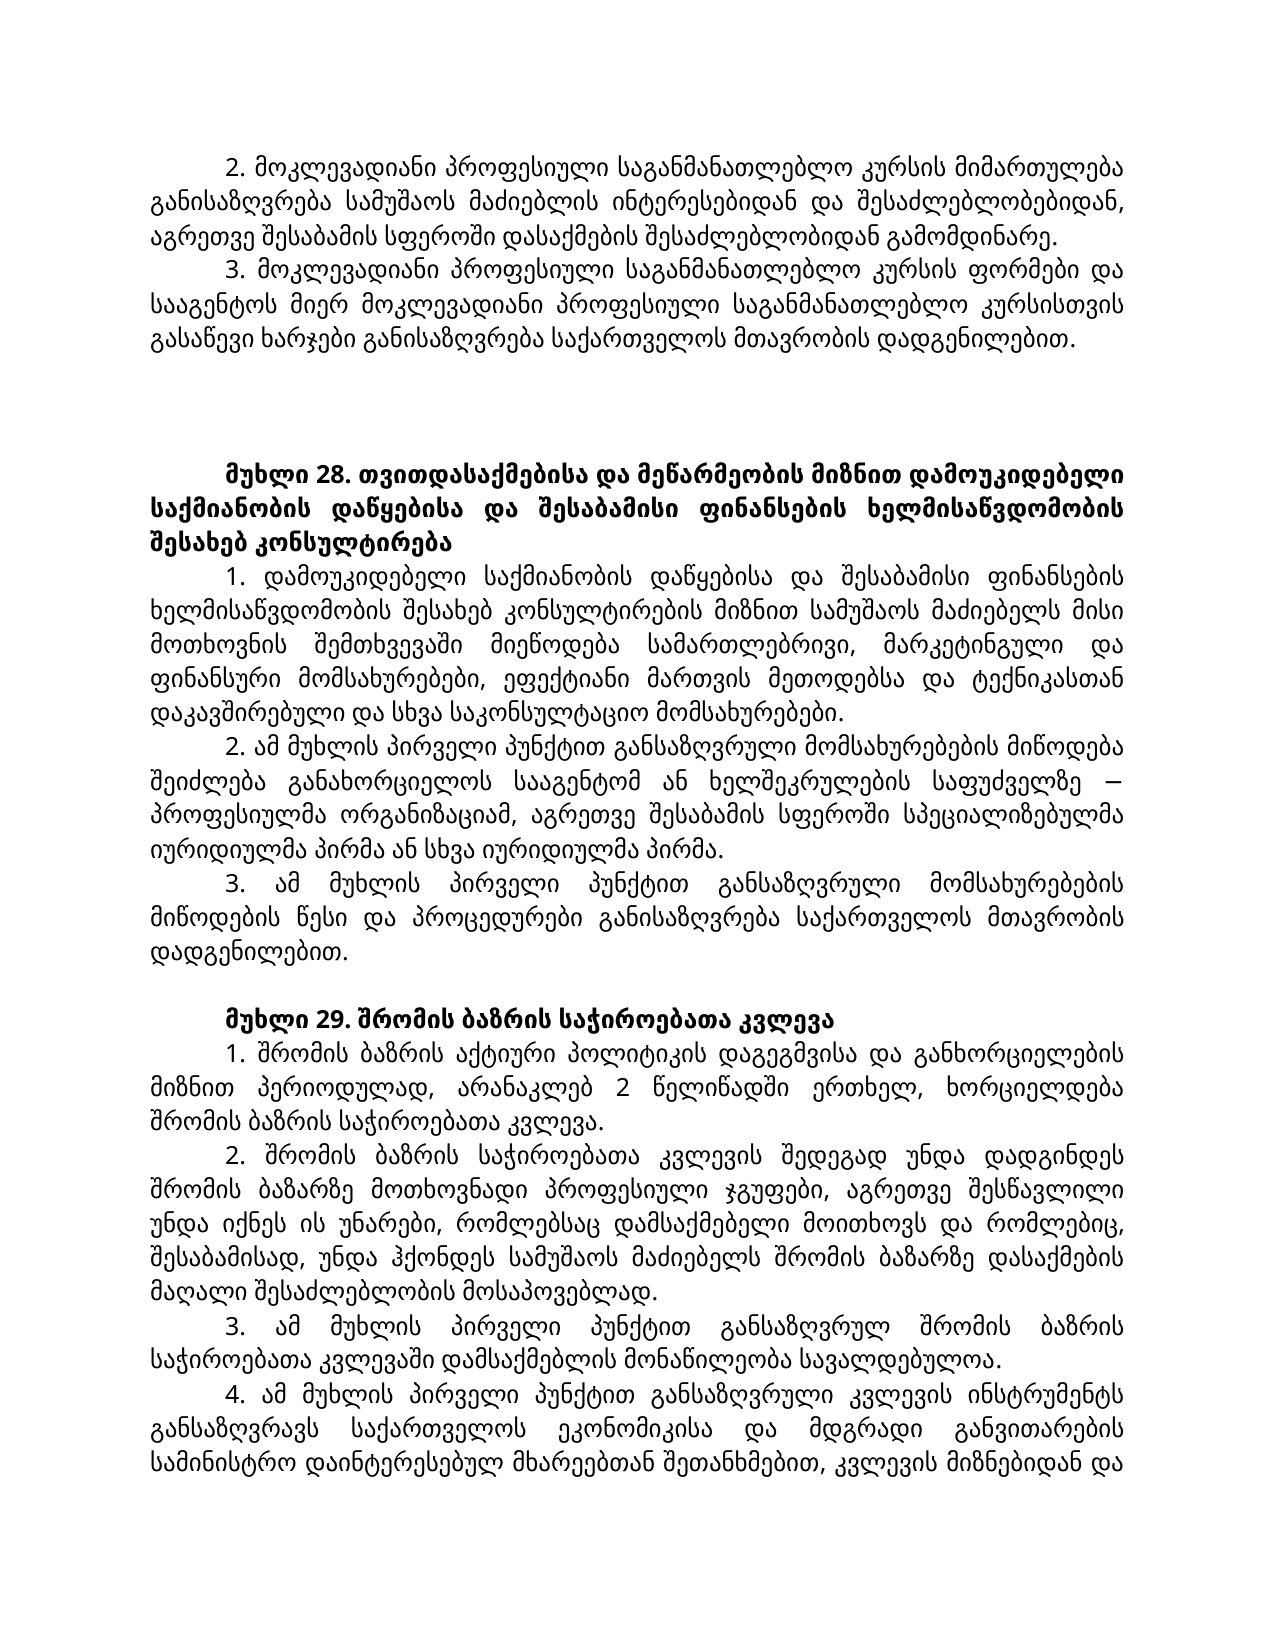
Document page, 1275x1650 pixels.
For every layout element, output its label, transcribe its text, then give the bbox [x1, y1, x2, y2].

text 2. ამ მუხლის პირველი პუნქტით განსაზღვრული მომსახურებების მიწოდება შეიძლება განახორციელოს სააგენტომ ან ხელშეკრულების საფუძველზე − პროფესიულმა ორგანიზაციამ, აგრეთვე შესაბამის სფეროში სპეციალიზებულმა იურიდიულმა პირმა ან სხვა იურიდიულმა პირმა. [150, 729, 1125, 865]
text 3. მოკლევადიანი პროფესიული საგანმანათლებლო კურსის ფორმები და სააგენტოს მიერ მოკლევადიანი პროფესიული საგანმანათლებლო კურსისთვის გასაწევი ხარჯები განისაზღვრება საქართველოს მთავრობის დადგენილებით. [150, 252, 1125, 354]
text 2. მოკლევადიანი პროფესიული საგანმანათლებლო კურსის მიმართულება განისაზღვრება სამუშაოს მაძიებლის ინტერესებიდან და შესაძლებლობებიდან, აგრეთვე შესაბამის სფეროში დასაქმების შესაძლებლობიდან გამომდინარე. [150, 150, 1125, 252]
text 1. შრომის ბაზრის აქტიური პოლიტიკის დაგეგმვისა და განხორციელების მიზნით პერიოდულად, არანაკლებ 2 წელიწადში ერთხელ, ხორციელდება შრომის ბაზრის საჭიროებათა კვლევა. [150, 1036, 1125, 1138]
text 3. ამ მუხლის პირველი პუნქტით განსაზღვრული მომსახურებების მიწოდების წესი და პროცედურები განისაზღვრება საქართველოს მთავრობის დადგენილებით. [150, 865, 1125, 967]
text 3. ამ მუხლის პირველი პუნქტით განსაზღვრულ შრომის ბაზრის საჭიროებათა კვლევაში დამსაქმებლის მონაწილეობა სავალდებულოა. [150, 1308, 1125, 1376]
text მუხლი 28. თვითდასაქმებისა და მეწარმეობის მიზნით დამოუკიდებელი საქმიანობის დაწყებისა და შესაბამისი ფინანსების ხელმისაწვდომობის შესახებ კონსულტირება [150, 457, 1125, 559]
text მუხლი 29. შრომის ბაზრის საჭიროებათა კვლევა [150, 1002, 1125, 1036]
text 1. დამოუკიდებელი საქმიანობის დაწყებისა და შესაბამისი ფინანსების ხელმისაწვდომობის შესახებ კონსულტირების მიზნით სამუშაოს მაძიებელს მისი მოთხოვნის შემთხვევაში მიეწოდება სამართლებრივი, მარკეტინგული და ფინანსური მომსახურებები, ეფექტიანი მართვის მეთოდებსა და ტექნიკასთან დაკავშირებული და სხვა საკონსულტაციო მომსახურებები. [150, 559, 1125, 729]
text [150, 1376, 1125, 1478]
text 2. შრომის ბაზრის საჭიროებათა კვლევის შედეგად უნდა დადგინდეს შრომის ბაზარზე მოთხოვნადი პროფესიული ჯგუფები, აგრეთვე შესწავლილი უნდა იქნეს ის უნარები, რომლებსაც დამსაქ­მე­ბე­ლი მოითხოვს და რომლებიც, შესაბამისად, უნდა ჰქონდეს სამუშაოს მაძიებელს შრომის ბაზარზე დასაქმების მაღალი შესაძლებლობის მოსაპოვებლად. [150, 1138, 1125, 1308]
